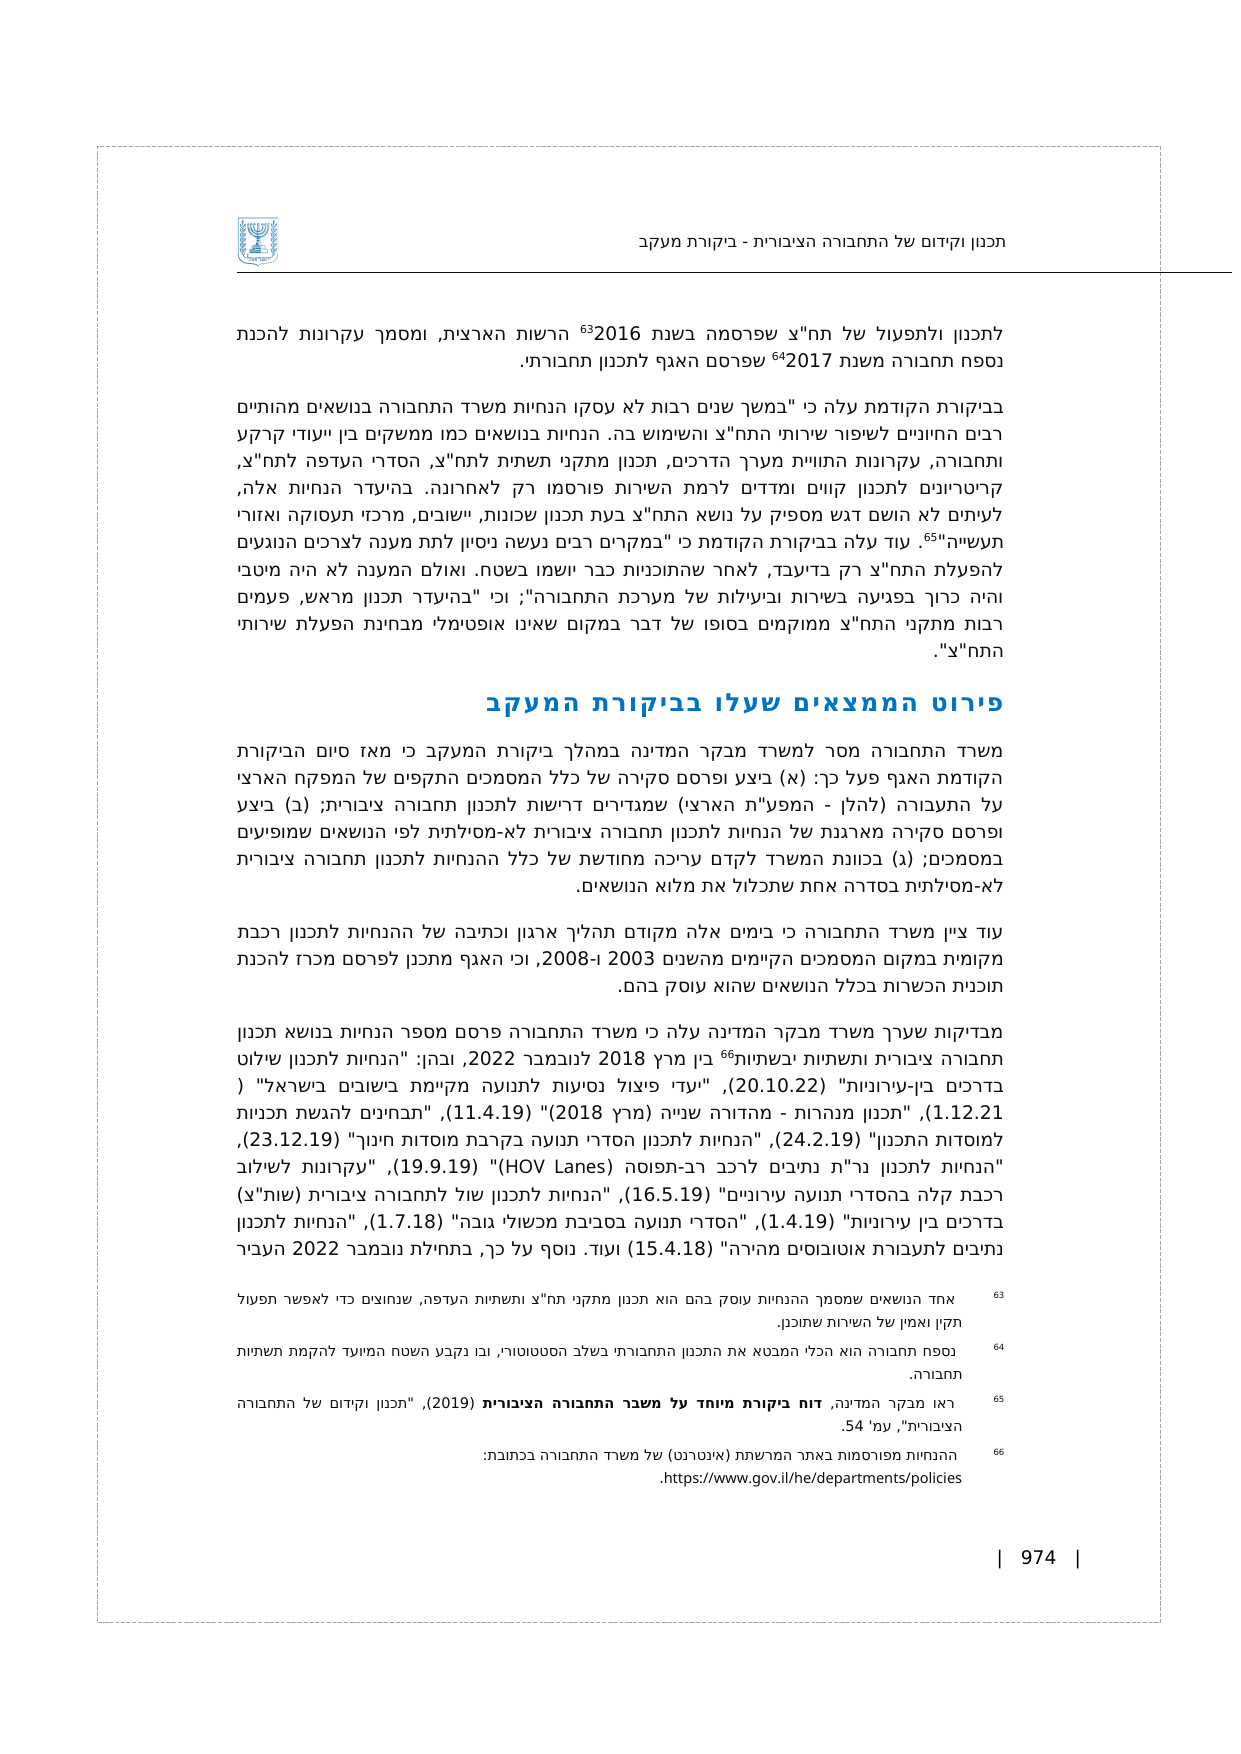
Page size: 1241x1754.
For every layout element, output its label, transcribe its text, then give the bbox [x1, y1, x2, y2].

text בביקורת הקודמת עלה כי "במשך שנים רבות לא עסקו הנחיות משרד התחבורה בנושאים מהותיים רבים החיוניים לשיפור שירותי התח"צ והשימוש בה. הנחיות בנושאים כמו ממשקים בין ייעודי קרקע ותחבורה, עקרונות התוויית מערך הדרכים, תכנון מתקני תשתית לתח"צ, הסדרי העדפה לתח"צ, קריטריונים לתכנון קווים ומדדים לרמת השירות פורסמו רק לאחרונה. בהיעדר הנחיות אלה, לעיתים לא הושם דגש מספיק על נושא התח"צ בעת תכנון שכונות, יישובים, מרכזי תעסוקה ואזורי תעשייה". עוד עלה בביקורת הקודמת כי "במקרים רבים נעשה ניסיון לתת מענה לצרכים הנוגעים להפעלת התח"צ רק בדיעבד, לאחר שהתוכניות כבר יושמו בשטח. ואולם המענה לא היה מיטבי והיה כרוך בפגיעה בשירות וביעילות של מערכת התחבורה"; וכי "בהיעדר תכנון מראש, פעמים רבות מתקני התח"צ ממוקמים בסופו של דבר במקום שאינו אופטימלי מבחינת הפעלת שירותי התח"צ". [236, 392, 1004, 663]
text עוד ציין משרד התחבורה כי בימים אלה מקודם תהליך ארגון וכתיבה של ההנחיות לתכנון רכבת מקומית במקום המסמכים הקיימים מהשנים 2003 ו-2008, וכי האגף מתכנן לפרסם מכרז להכנת תוכנית הכשרות בכלל הנושאים שהוא עוסק בהם. [236, 917, 1004, 998]
text פירוט הממצאים שעלו בביקורת המעקב [236, 688, 1004, 717]
text משרד התחבורה מסר למשרד מבקר המדינה במהלך ביקורת המעקב כי מאז סיום הביקורת הקודמת האגף פעל כך: (א) ביצע ופרסם סקירה של כלל המסמכים התקפים של המפקח הארצי על התעבורה (להלן - המפע"ת הארצי) שמגדירים דרישות לתכנון תחבורה ציבורית; (ב) ביצע ופרסם סקירה מארגנת של הנחיות לתכנון תחבורה ציבורית לא-מסילתית לפי הנושאים שמופיעים במסמכים; (ג) בכוונת המשרד לקדם עריכה מחודשת של כלל ההנחיות לתכנון תחבורה ציבורית לא-מסילתית בסדרה אחת שתכלול את מלוא הנושאים. [236, 736, 1004, 898]
text בדוח הביקורת הקודם צוינו חלק מההנחיות הנוגעות לתכנון, לקידום ולתפעול של תח"צ שהוכנו ופורסמו בשנים שקדמו לתקופת הביקורת הקודמת, אוגוסט 2017 עד מרץ 2018 - ובהן הנחיות לתכנון ולתפעול של תח"צ שפרסמה בשנת 2016 הרשות הארצית, ומסמך עקרונות להכנת נספח תחבורה משנת 2017 שפרסם האגף לתכנון תחבורתי. [236, 319, 1004, 373]
